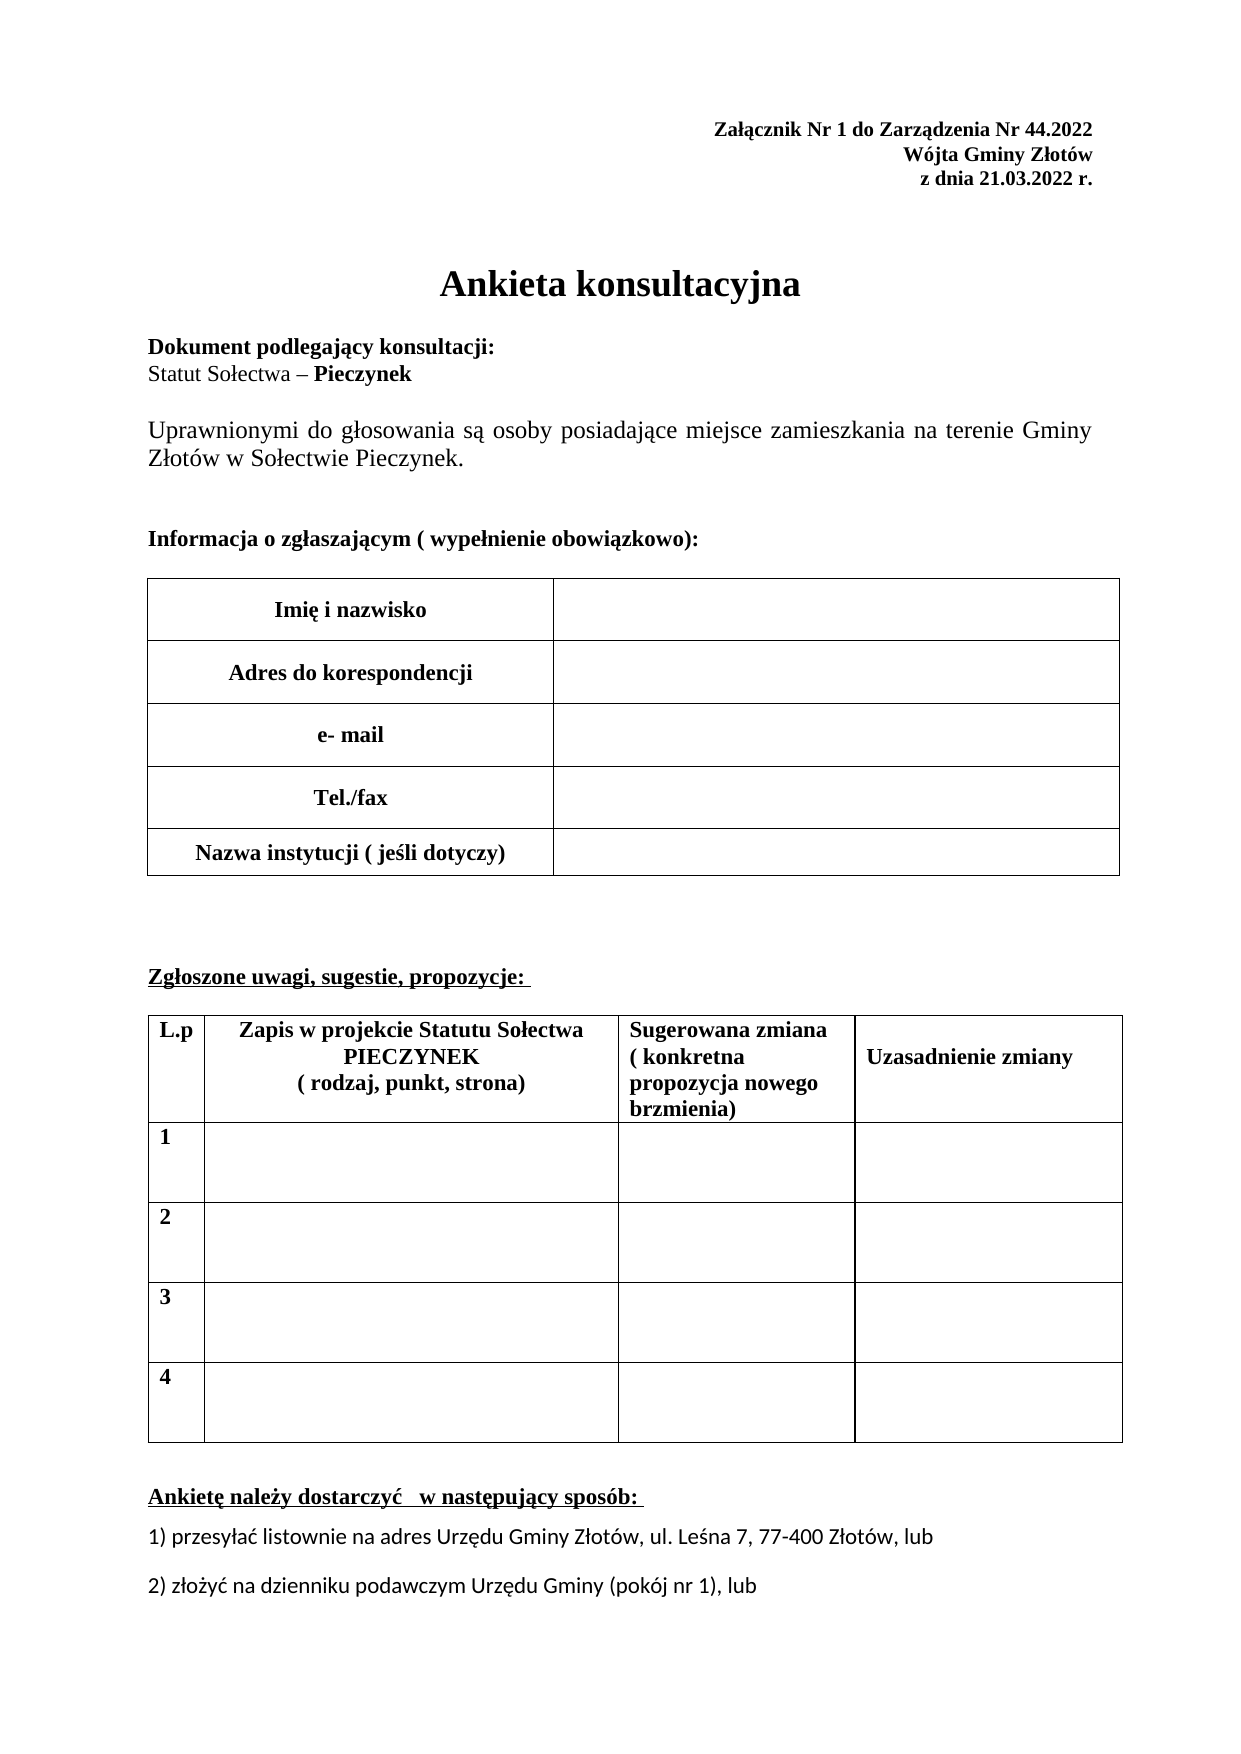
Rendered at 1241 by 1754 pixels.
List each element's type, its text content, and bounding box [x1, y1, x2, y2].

table_cell Tel./fax [148, 767, 553, 828]
text Statut Sołectwa – Pieczynek [148, 360, 1093, 386]
text Informacja o zgłaszającym ( wypełnienie obowiązkowo): [148, 525, 1093, 551]
table_cell [205, 1203, 618, 1282]
table_header Uzasadnienie zmiany [856, 1016, 1122, 1122]
table_cell [205, 1283, 618, 1362]
table_header [554, 579, 1119, 640]
table_cell [856, 1283, 1122, 1362]
table_cell [619, 1123, 854, 1202]
table_cell [856, 1123, 1122, 1202]
table_cell Nazwa instytucji ( jeśli dotyczy) [148, 829, 553, 875]
table_cell [619, 1203, 854, 1282]
table_cell [856, 1203, 1122, 1282]
table_header Imię i nazwisko [148, 579, 553, 640]
text Ankieta konsultacyjna [148, 261, 1093, 304]
table_cell [554, 829, 1119, 875]
table_header L.p [149, 1016, 204, 1122]
table_cell [554, 641, 1119, 703]
text Wójta Gminy Złotów [148, 141, 1093, 166]
table_cell [856, 1363, 1122, 1442]
text z dnia 21.03.2022 r. [148, 166, 1093, 189]
table_cell 4 [149, 1363, 204, 1442]
table_cell [205, 1123, 618, 1202]
table_cell 2 [149, 1203, 204, 1282]
table_cell 1 [149, 1123, 204, 1202]
table_cell e- mail [148, 704, 553, 766]
table_cell 3 [149, 1283, 204, 1362]
text Załącznik Nr 1 do Zarządzenia Nr 44.2022 [148, 117, 1093, 141]
table_cell [619, 1283, 854, 1362]
table_cell [205, 1363, 618, 1442]
text Ankietę należy dostarczyć w następujący sposób: [148, 1483, 1093, 1509]
text Zgłoszone uwagi, sugestie, propozycje: [148, 963, 1093, 989]
text Dokument podlegający konsultacji: [148, 333, 1093, 360]
table_cell [554, 767, 1119, 828]
table_cell Adres do korespondencji [148, 641, 553, 703]
text 1) przesyłać listownie na adres Urzędu Gminy Złotów, ul. Leśna 7, 77-400 Złotów, lub [148, 1522, 1093, 1550]
table_cell [554, 704, 1119, 766]
table_header Sugerowana zmiana ( konkretna propozycja nowego brzmienia) [619, 1016, 854, 1122]
table_cell [619, 1363, 854, 1442]
text 2) złożyć na dzienniku podawczym Urzędu Gminy (pokój nr 1), lub [148, 1571, 1093, 1599]
table_header Zapis w projekcie Statutu Sołectwa PIECZYNEK ( rodzaj, punkt, strona) [205, 1016, 618, 1122]
text Uprawnionymi do głosowania są osoby posiadające miejsce zamieszkania na terenie Gminy Złotów w Sołectwie Pieczynek. [148, 415, 1093, 472]
